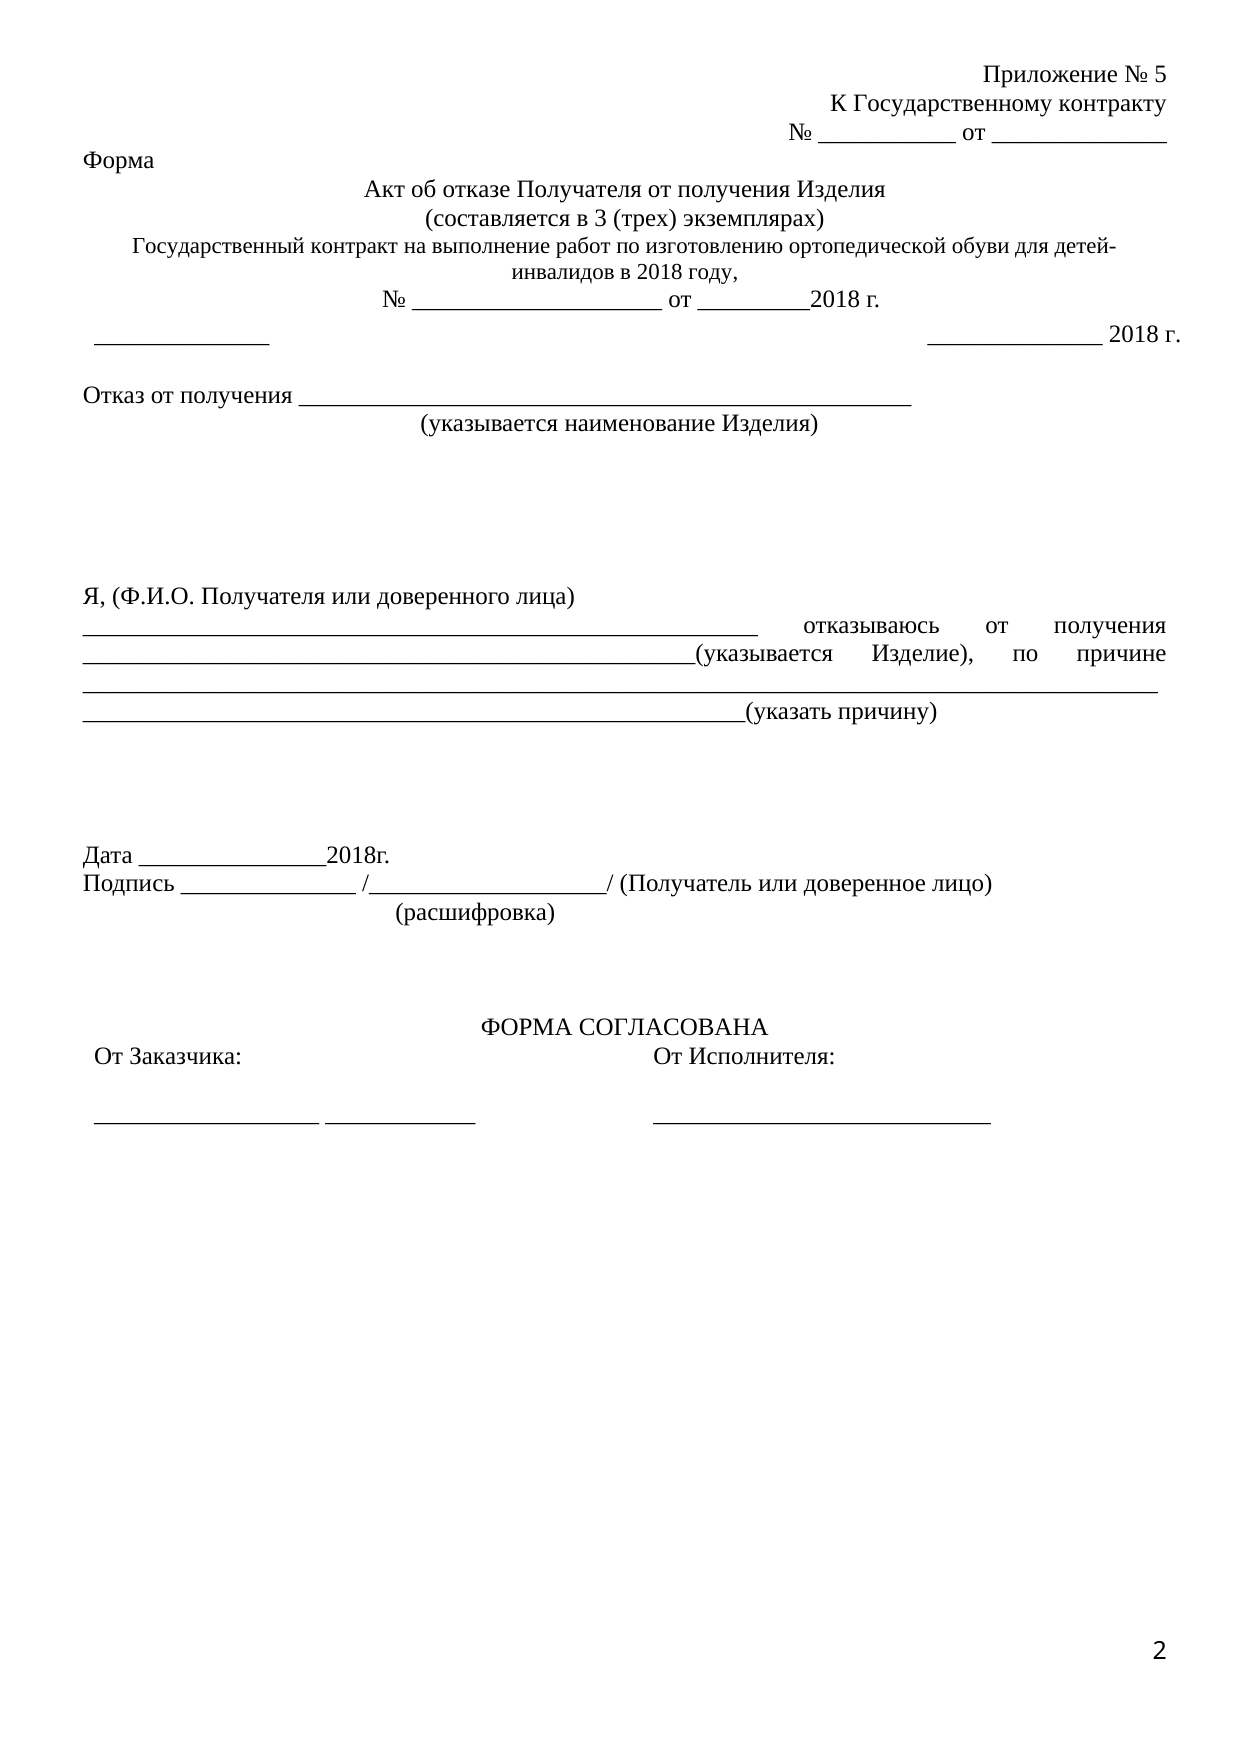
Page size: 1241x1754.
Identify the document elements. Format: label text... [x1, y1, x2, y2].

table_header От Заказчика: __________________ ____________ [83, 1041, 611, 1161]
text № ____________________ от _________2018 г. [83, 284, 1167, 313]
text № ___________ от ______________ [83, 117, 1167, 145]
table_header ______________ 2018 г. [638, 313, 1187, 353]
text Государственный контракт на выполнение работ по изготовлению ортопедической обуви для детей-инвалидов в 2018 году, [83, 232, 1167, 284]
text Приложение № 5 [83, 59, 1167, 88]
table_header ______________ [89, 313, 638, 353]
text (расшифровка) [83, 897, 1167, 926]
text Отказ от получения _________________________________________________ [83, 380, 1167, 408]
text Форма [83, 145, 1167, 174]
text К Государственному контракту [83, 88, 1167, 117]
table_header От Исполнителя: ___________________________ [611, 1041, 1139, 1161]
text Дата _______________2018г. [83, 840, 1167, 868]
text ФОРМА СОГЛАСОВАНА [83, 1012, 1167, 1041]
text Я, (Ф.И.О. Получателя или доверенного лица) [83, 581, 1167, 610]
text Акт об отказе Получателя от получения Изделия [83, 174, 1167, 203]
text ______________________________________________________ отказываюсь от получения _________________________________________________(указывается Изделие), по причине ___________________________________________________________________________________________________________________________________________(указать причину) [83, 610, 1167, 725]
text (указывается наименование Изделия) [83, 408, 1167, 437]
text Подпись ______________ /___________________/ (Получатель или доверенное лицо) [83, 868, 1167, 897]
text (составляется в 3 (трех) экземплярах) [83, 203, 1167, 232]
